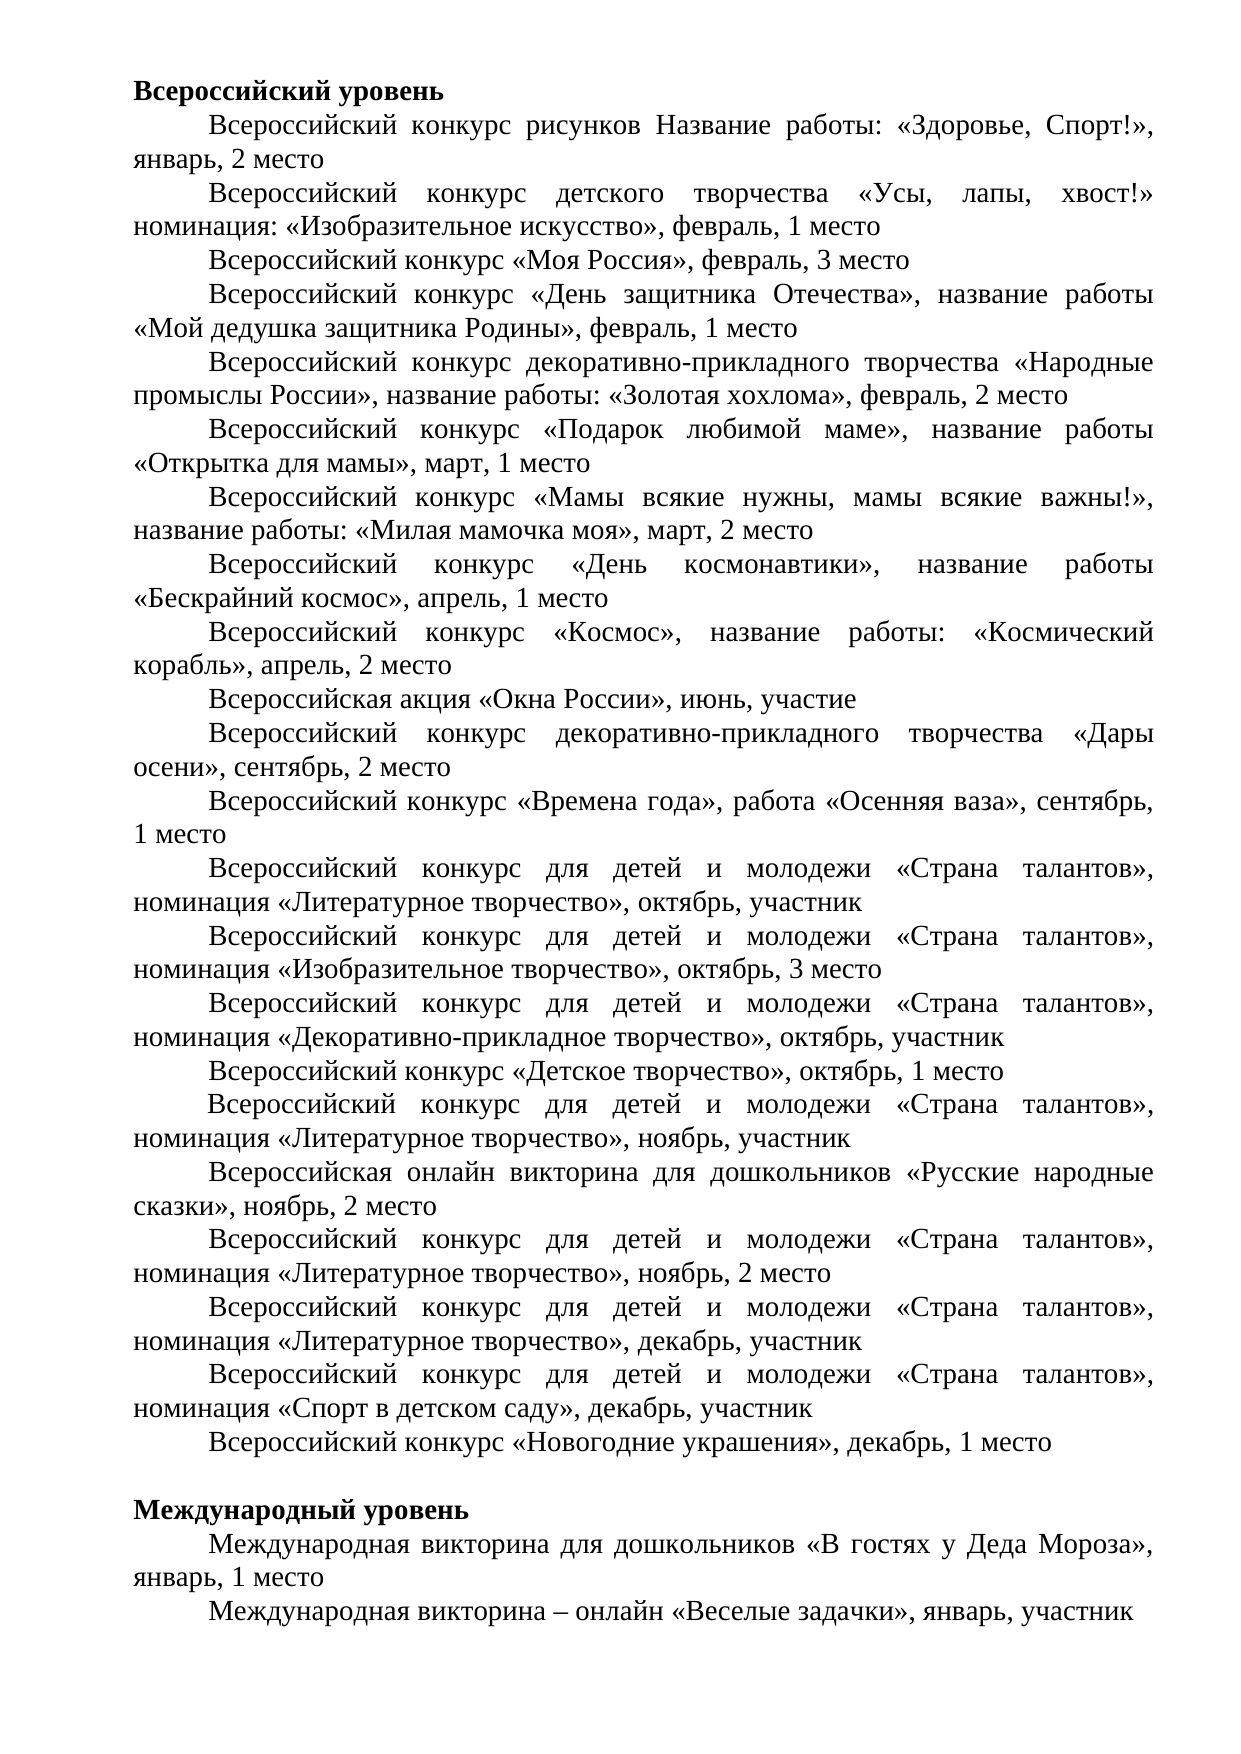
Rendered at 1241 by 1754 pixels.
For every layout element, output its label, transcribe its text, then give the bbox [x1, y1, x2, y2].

text Всероссийский конкурс «День космонавтики», название работы «Бескрайний космос», апрель, 1 место [133, 546, 1155, 613]
text Всероссийский конкурс декоративно-прикладного творчества «Народные промыслы России», название работы: «Золотая хохлома», февраль, 2 место [133, 344, 1155, 411]
text Всероссийский конкурс декоративно-прикладного творчества «Дары осени», сентябрь, 2 место [133, 715, 1155, 782]
text Всероссийский конкурс для детей и молодежи «Страна талантов», номинация «Литературное творчество», ноябрь, участник [133, 1087, 1155, 1154]
text Международная викторина – онлайн «Веселые задачки», январь, участник [133, 1593, 1155, 1627]
text Всероссийский конкурс «Детское творчество», октябрь, 1 место [133, 1053, 1155, 1086]
text Всероссийская акция «Окна России», июнь, участие [133, 681, 1155, 715]
text Международная викторина для дошкольников «В гостях у Деда Мороза», январь, 1 место [133, 1526, 1155, 1593]
text Всероссийский конкурс для детей и молодежи «Страна талантов», номинация «Литературное творчество», ноябрь, 2 место [133, 1222, 1155, 1289]
text Всероссийский конкурс детского творчества «Усы, лапы, хвост!» номинация: «Изобразительное искусство», февраль, 1 место [133, 175, 1155, 242]
text Всероссийский конкурс для детей и молодежи «Страна талантов», номинация «Литературное творчество», октябрь, участник [133, 850, 1155, 917]
text Всероссийский конкурс «Моя Россия», февраль, 3 место [133, 242, 1155, 276]
text Всероссийский конкурс «Космос», название работы: «Космический корабль», апрель, 2 место [133, 614, 1155, 681]
text Всероссийский конкурс «День защитника Отечества», название работы «Мой дедушка защитника Родины», февраль, 1 место [133, 276, 1155, 343]
text Всероссийский конкурс «Подарок любимой маме», название работы «Открытка для мамы», март, 1 место [133, 411, 1155, 478]
text Всероссийский конкурс для детей и молодежи «Страна талантов», номинация «Декоративно-прикладное творчество», октябрь, участник [133, 985, 1155, 1052]
text Всероссийский конкурс для детей и молодежи «Страна талантов», номинация «Литературное творчество», декабрь, участник [133, 1289, 1155, 1356]
text Международный уровень [133, 1492, 1155, 1526]
text Всероссийский конкурс «Новогодние украшения», декабрь, 1 место [133, 1424, 1155, 1458]
text Всероссийский конкурс для детей и молодежи «Страна талантов», номинация «Изобразительное творчество», октябрь, 3 место [133, 918, 1155, 985]
text Всероссийский конкурс «Мамы всякие нужны, мамы всякие важны!», название работы: «Милая мамочка моя», март, 2 место [133, 479, 1155, 546]
text Всероссийский конкурс рисунков Название работы: «Здоровье, Спорт!», январь, 2 место [133, 107, 1155, 174]
text Всероссийский конкурс «Времена года», работа «Осенняя ваза», сентябрь, 1 место [133, 783, 1155, 850]
text Всероссийская онлайн викторина для дошкольников «Русские народные сказки», ноябрь, 2 место [133, 1154, 1155, 1221]
text Всероссийский конкурс для детей и молодежи «Страна талантов», номинация «Спорт в детском саду», декабрь, участник [133, 1357, 1155, 1424]
text Всероссийский уровень [133, 73, 1155, 107]
